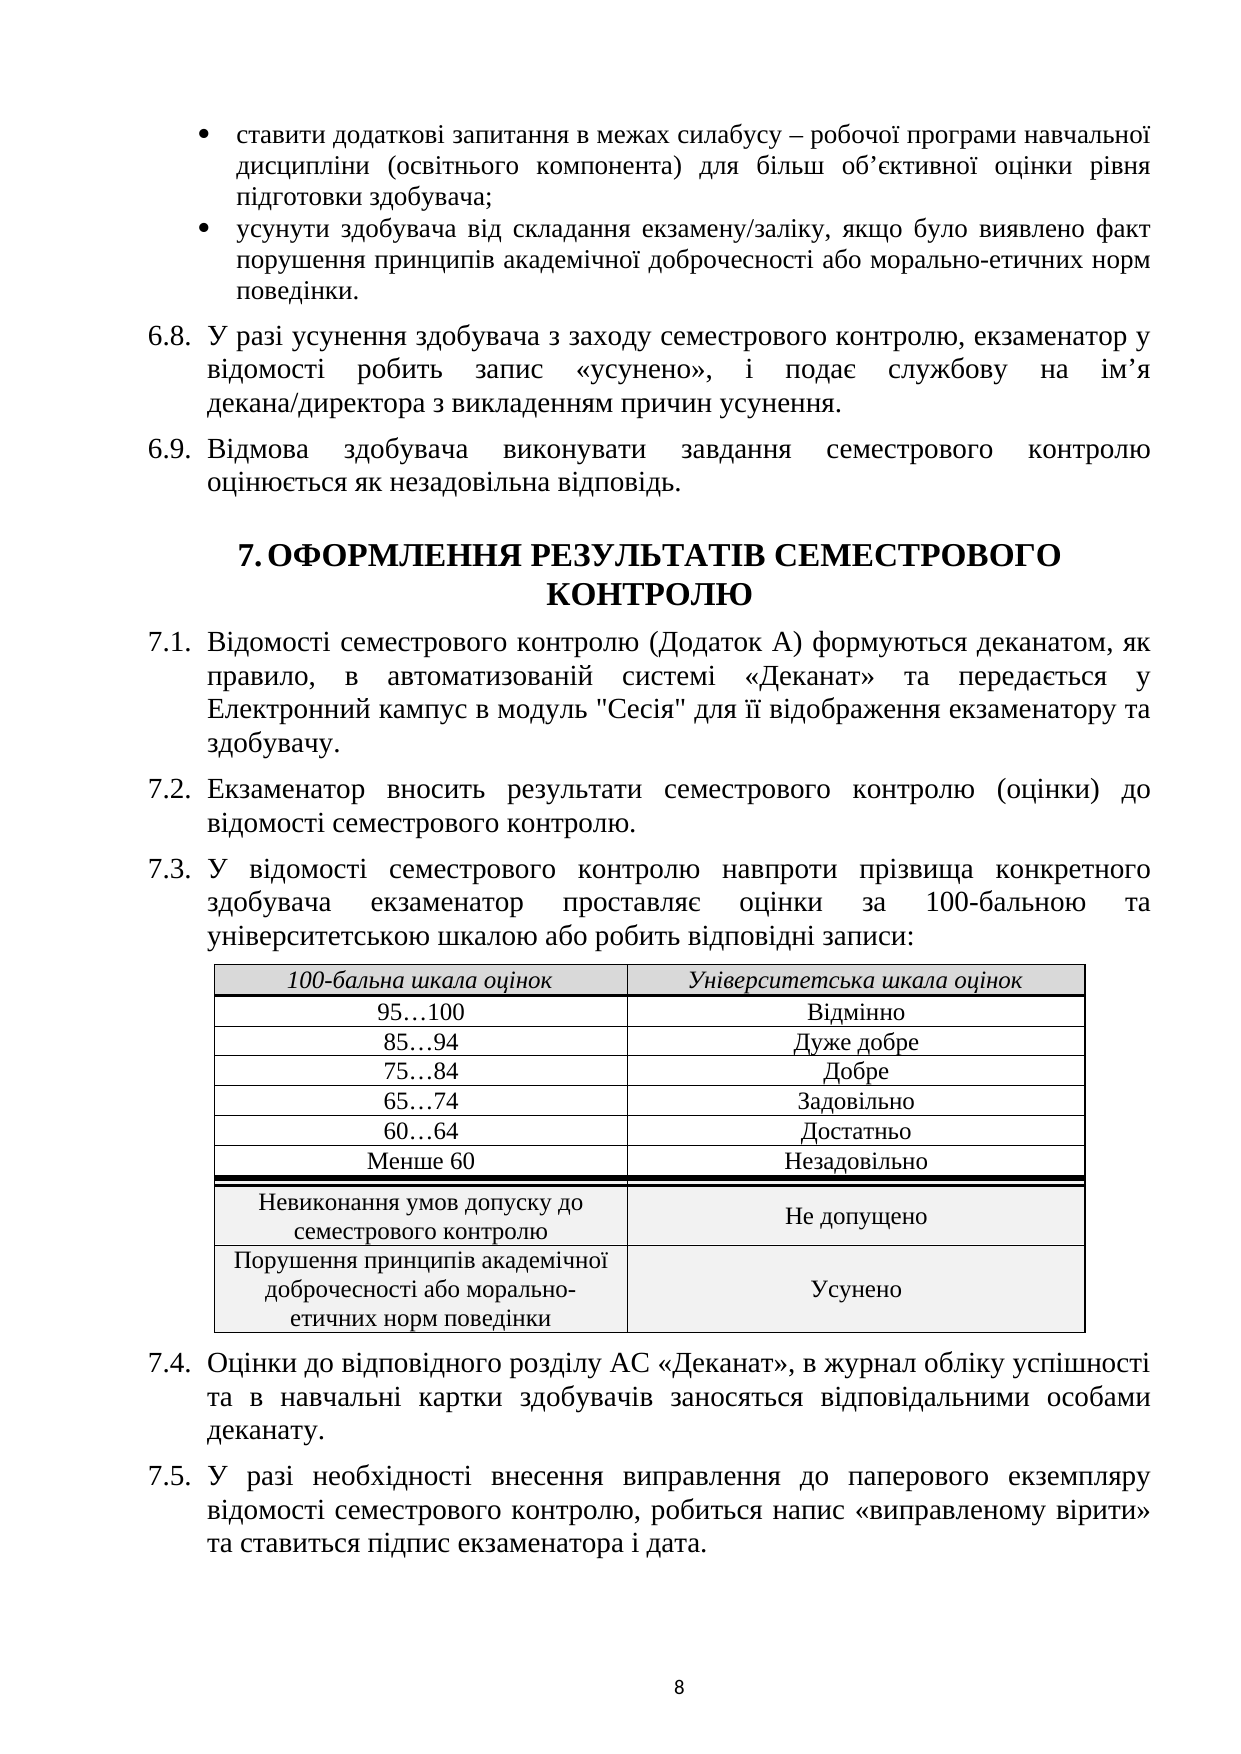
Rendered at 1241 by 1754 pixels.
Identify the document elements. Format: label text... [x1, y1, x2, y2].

text Оцінки до відповідного розділу АС «Деканат», в журнал обліку успішності та в навчальні картки здобувачів заносяться відповідальними особами деканату. [148, 1345, 1152, 1446]
text У разі необхідності внесення виправлення до паперового екземпляру відомості семестрового контролю, робиться напис «виправленому вірити» та ставиться підпис екзаменатора і дата. [148, 1458, 1152, 1559]
table_cell 95…100 [215, 997, 627, 1026]
table_cell Достатньо [628, 1116, 1084, 1145]
table_cell Відмінно [628, 997, 1084, 1026]
table_header Університетська шкала оцінок [628, 965, 1084, 994]
table_cell Усунено [628, 1246, 1084, 1332]
text У разі усунення здобувача з заходу семестрового контролю, екзаменатор у відомості робить запис «усунено», і подає службову на ім’я декана/директора з викладенням причин усунення. [148, 318, 1152, 418]
table_cell 60…64 [215, 1116, 627, 1145]
table_cell Порушення принципів академічної доброчесності або морально-етичних норм поведінки [215, 1246, 627, 1332]
table_cell Менше 60 [215, 1146, 627, 1174]
text Відомості семестрового контролю (Додаток А) формуються деканатом, як правило, в автоматизованій системі «Деканат» та передається у Електронний кампус в модуль "Сесія" для її відображення екзаменатору та здобувачу. [148, 624, 1152, 759]
table_cell Дуже добре [628, 1027, 1084, 1055]
text ОФОРМЛЕННЯ РЕЗУЛЬТАТІВ СЕМЕСТРОВОГО КОНТРОЛЮ [148, 535, 1152, 612]
text ставити додаткові запитання в межах силабусу – робочої програми навчальної дисципліни (освітнього компонента) для більш об’єктивної оцінки рівня підготовки здобувача; [199, 118, 1152, 212]
table_cell 85…94 [215, 1027, 627, 1055]
text усунути здобувача від складання екзамену/заліку, якщо було виявлено факт порушення принципів академічної доброчесності або морально-етичних норм поведінки. [199, 212, 1152, 305]
table_cell 65…74 [215, 1086, 627, 1115]
table_cell Добре [628, 1056, 1084, 1085]
table_cell Задовільно [628, 1086, 1084, 1115]
table_header 100-бальна шкала оцінок [215, 965, 627, 994]
table_cell 75…84 [215, 1056, 627, 1085]
table_cell Невиконання умов допуску до семестрового контролю [215, 1187, 627, 1244]
text Екзаменатор вносить результати семестрового контролю (оцінки) до відомості семестрового контролю. [148, 771, 1152, 838]
text Відмова здобувача виконувати завдання семестрового контролю оцінюється як незадовільна відповідь. [148, 431, 1152, 498]
text У відомості семестрового контролю навпроти прізвища конкретного здобувача екзаменатор проставляє оцінки за 100-бальною та університетською шкалою або робить відповідні записи: [148, 851, 1152, 951]
table_cell Не допущено [628, 1187, 1084, 1244]
table_cell Незадовільно [628, 1146, 1084, 1174]
